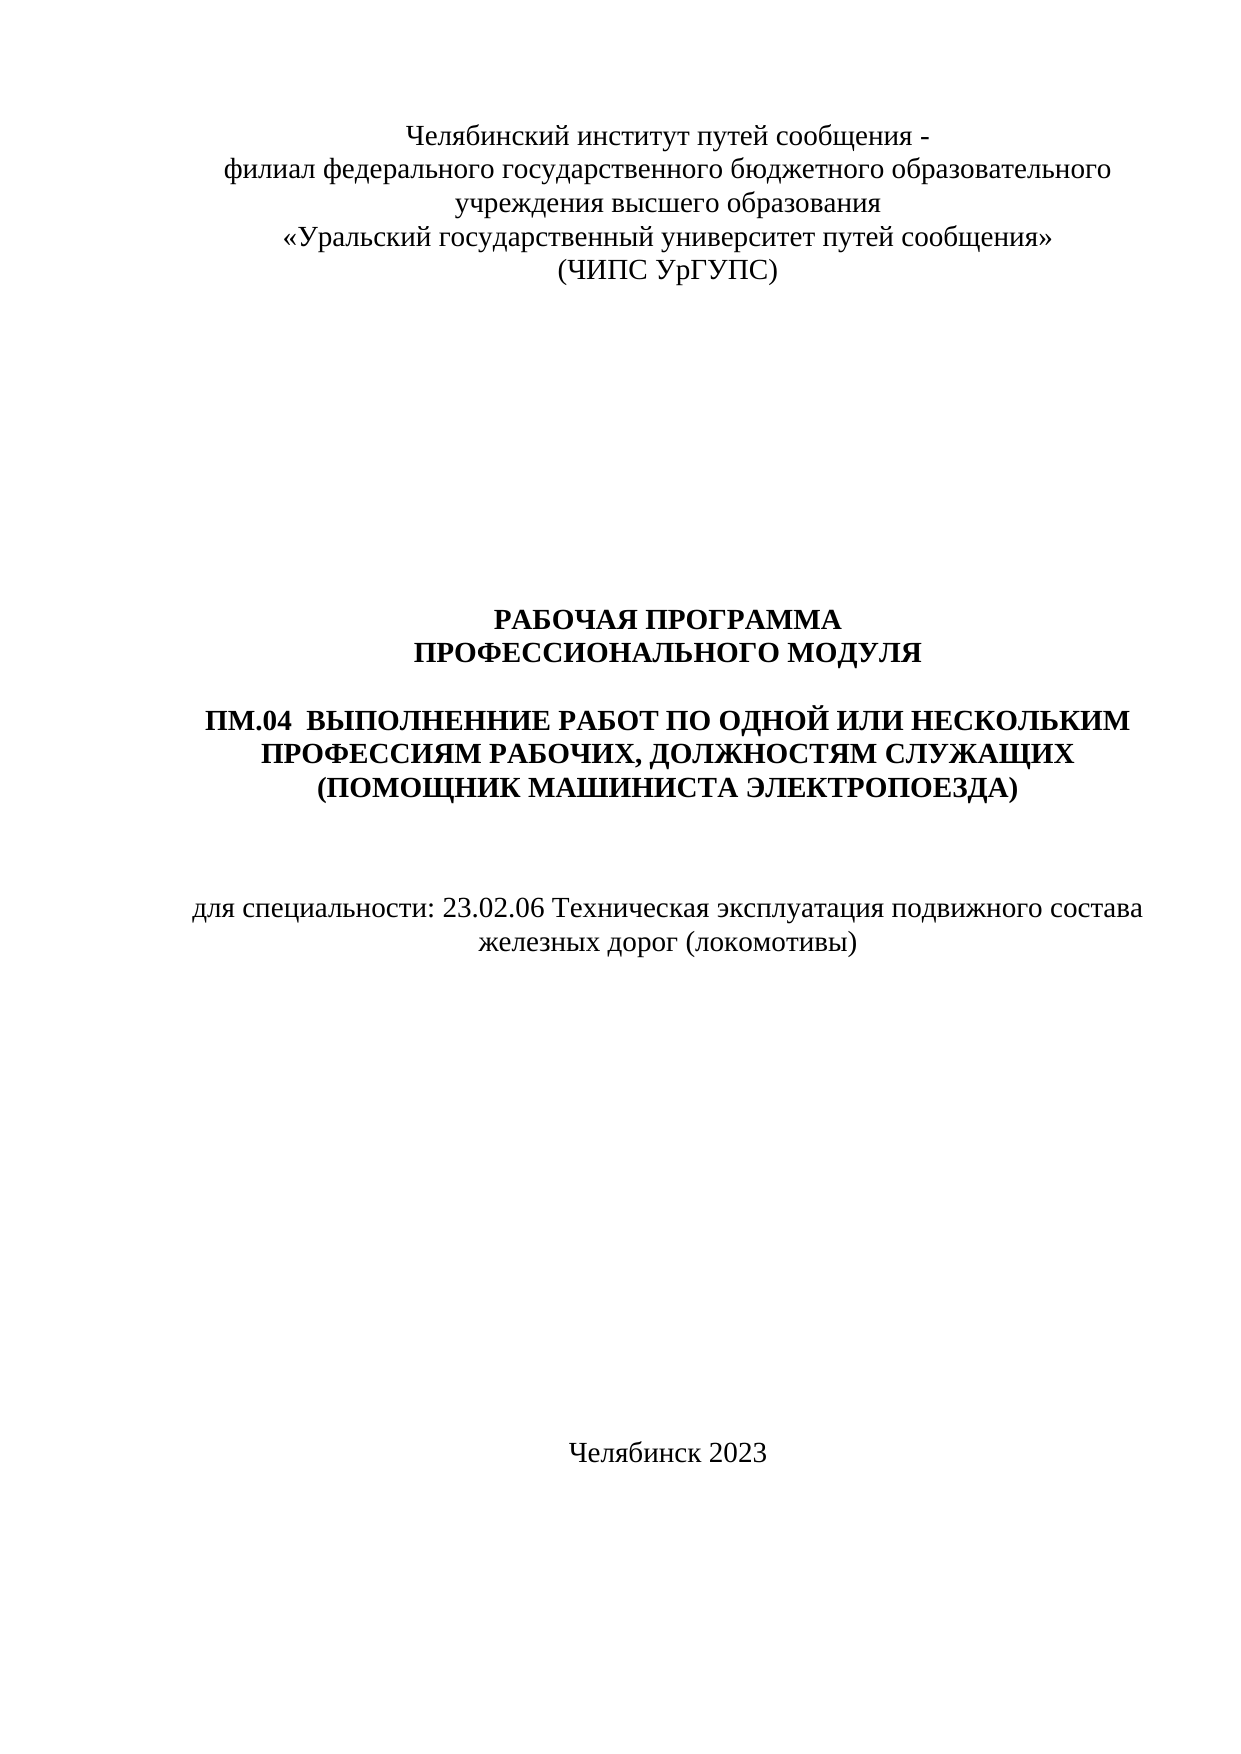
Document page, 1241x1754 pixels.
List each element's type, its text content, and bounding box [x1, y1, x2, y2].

text для специальности: 23.02.06 Техническая эксплуатация подвижного состава железных дорог (локомотивы) [169, 891, 1167, 958]
text ПМ.04 ВЫПОЛНЕННИЕ РАБОТ ПО ОДНОЙ ИЛИ НЕСКОЛЬКИМ ПРОФЕССИЯМ РАБОЧИХ, ДОЛЖНОСТЯМ СЛУЖАЩИХ [169, 703, 1167, 770]
text учреждения высшего образования [169, 185, 1167, 219]
text Челябинск 2023 [169, 1436, 1167, 1469]
text ПРОФЕССИОНАЛЬНОГО МОДУЛЯ [169, 636, 1167, 669]
text (помощник машиниста электроПОЕЗДА) [169, 770, 1167, 803]
text филиал федерального государственного бюджетного образовательного [169, 152, 1167, 185]
text РАБОЧАЯ ПРОГРАММА [169, 602, 1167, 636]
text (ЧИПС УрГУПС) [169, 252, 1167, 286]
text «Уральский государственный университет путей сообщения» [169, 219, 1167, 252]
text Челябинский институт путей сообщения - [169, 118, 1167, 152]
